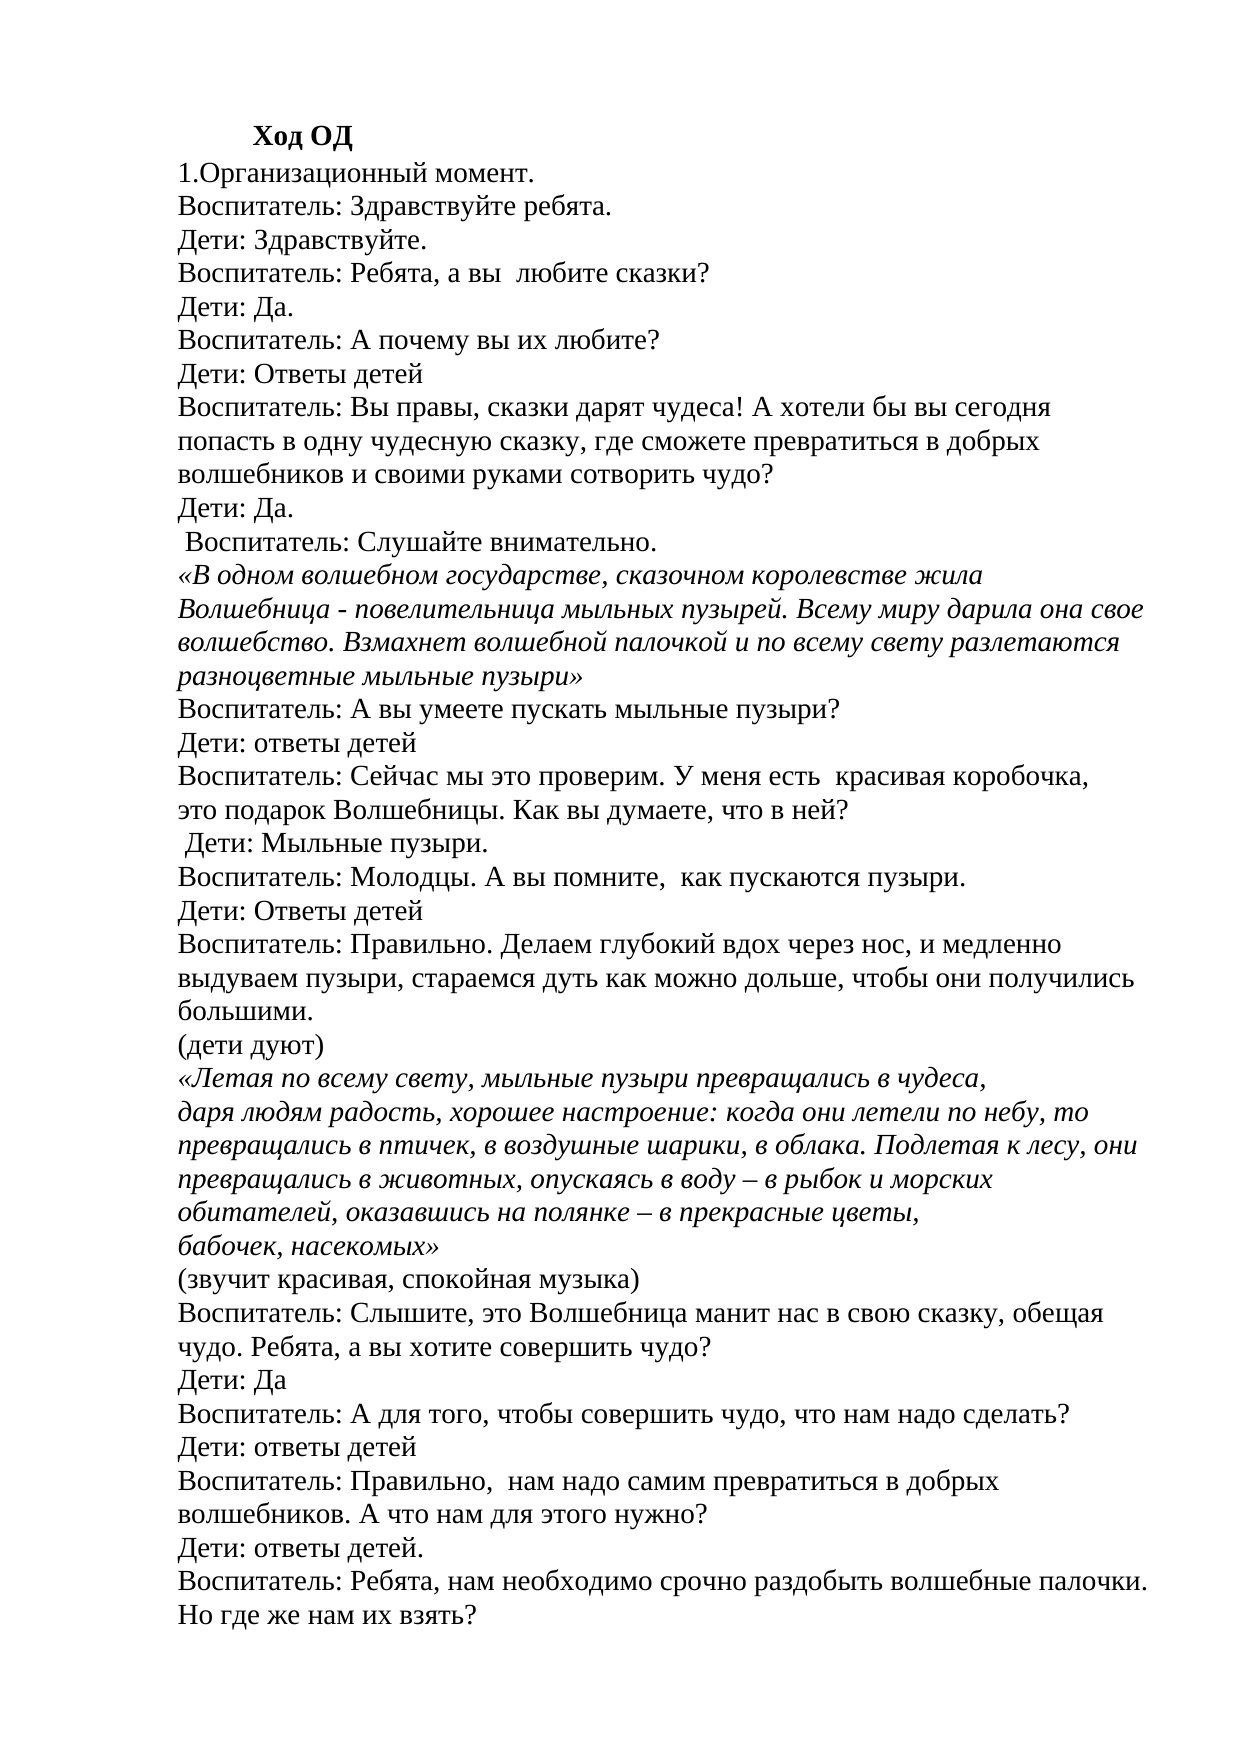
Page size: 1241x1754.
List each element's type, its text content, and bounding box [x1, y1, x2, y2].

text Воспитатель: А для того, чтобы совершить чудо, что нам надо сделать? [177, 1396, 1152, 1429]
text Дети: Да. [177, 490, 1152, 524]
text Дети: ответы детей. [177, 1530, 1152, 1563]
text Дети: ответы детей [177, 725, 1152, 758]
text Воспитатель: А почему вы их любите? [177, 322, 1152, 356]
text Дети: ответы детей [177, 1429, 1152, 1463]
text Дети: Да. [177, 289, 1152, 322]
text Ход ОД [252, 118, 1152, 152]
text Воспитатель: Молодцы. А вы помните, как пускаются пузыри. [177, 859, 1152, 893]
text 1.Организационный момент. [177, 155, 1152, 188]
text Дети: Да [177, 1362, 1152, 1396]
text Дети: Здравствуйте. [177, 222, 1152, 255]
text Воспитатель: Правильно. Делаем глубокий вдох через нос, и медленно выдуваем пузыри, стараемся дуть как можно дольше, чтобы они получились большими. [177, 926, 1152, 1027]
text «Летая по всему свету, мыльные пузыри превращались в чудеса, даря людям радость, хорошее настроение: когда они летели по небу, то превращались в птичек, в воздушные шарики, в облака. Подлетая к лесу, они превращались в животных, опускаясь в воду – в рыбок и морских обитателей, оказавшись на полянке – в прекрасные цветы, бабочек, насекомых» [177, 1060, 1152, 1262]
text Воспитатель: Здравствуйте ребята. [177, 188, 1152, 222]
text Дети: Ответы детей [177, 356, 1152, 389]
text Воспитатель: Ребята, нам необходимо срочно раздобыть волшебные палочки. Но где же нам их взять? [177, 1563, 1152, 1631]
text Воспитатель: Слушайте внимательно. [177, 524, 1152, 557]
text Воспитатель: Слышите, это Волшебница манит нас в свою сказку, обещая чудо. Ребята, а вы хотите совершить чудо? [177, 1295, 1152, 1362]
text (звучит красивая, спокойная музыка) [177, 1262, 1152, 1295]
text Воспитатель: А вы умеете пускать мыльные пузыри? [177, 691, 1152, 725]
text «В одном волшебном государстве, сказочном королевстве жила Волшебница - повелительница мыльных пузырей. Всему миру дарила она свое волшебство. Взмахнет волшебной палочкой и по всему свету разлетаются разноцветные мыльные пузыри» [177, 557, 1152, 691]
text Дети: Ответы детей [177, 893, 1152, 926]
text Воспитатель: Правильно, нам надо самим превратиться в добрых волшебников. А что нам для этого нужно? [177, 1463, 1152, 1530]
text (дети дуют) [177, 1027, 1152, 1060]
text Воспитатель: Вы правы, сказки дарят чудеса! А хотели бы вы сегодня попасть в одну чудесную сказку, где сможете превратиться в добрых волшебников и своими руками сотворить чудо? [177, 389, 1152, 490]
text Воспитатель: Ребята, а вы любите сказки? [177, 255, 1152, 289]
text Дети: Мыльные пузыри. [177, 826, 1152, 859]
text Воспитатель: Сейчас мы это проверим. У меня есть красивая коробочка, это подарок Волшебницы. Как вы думаете, что в ней? [177, 758, 1152, 826]
